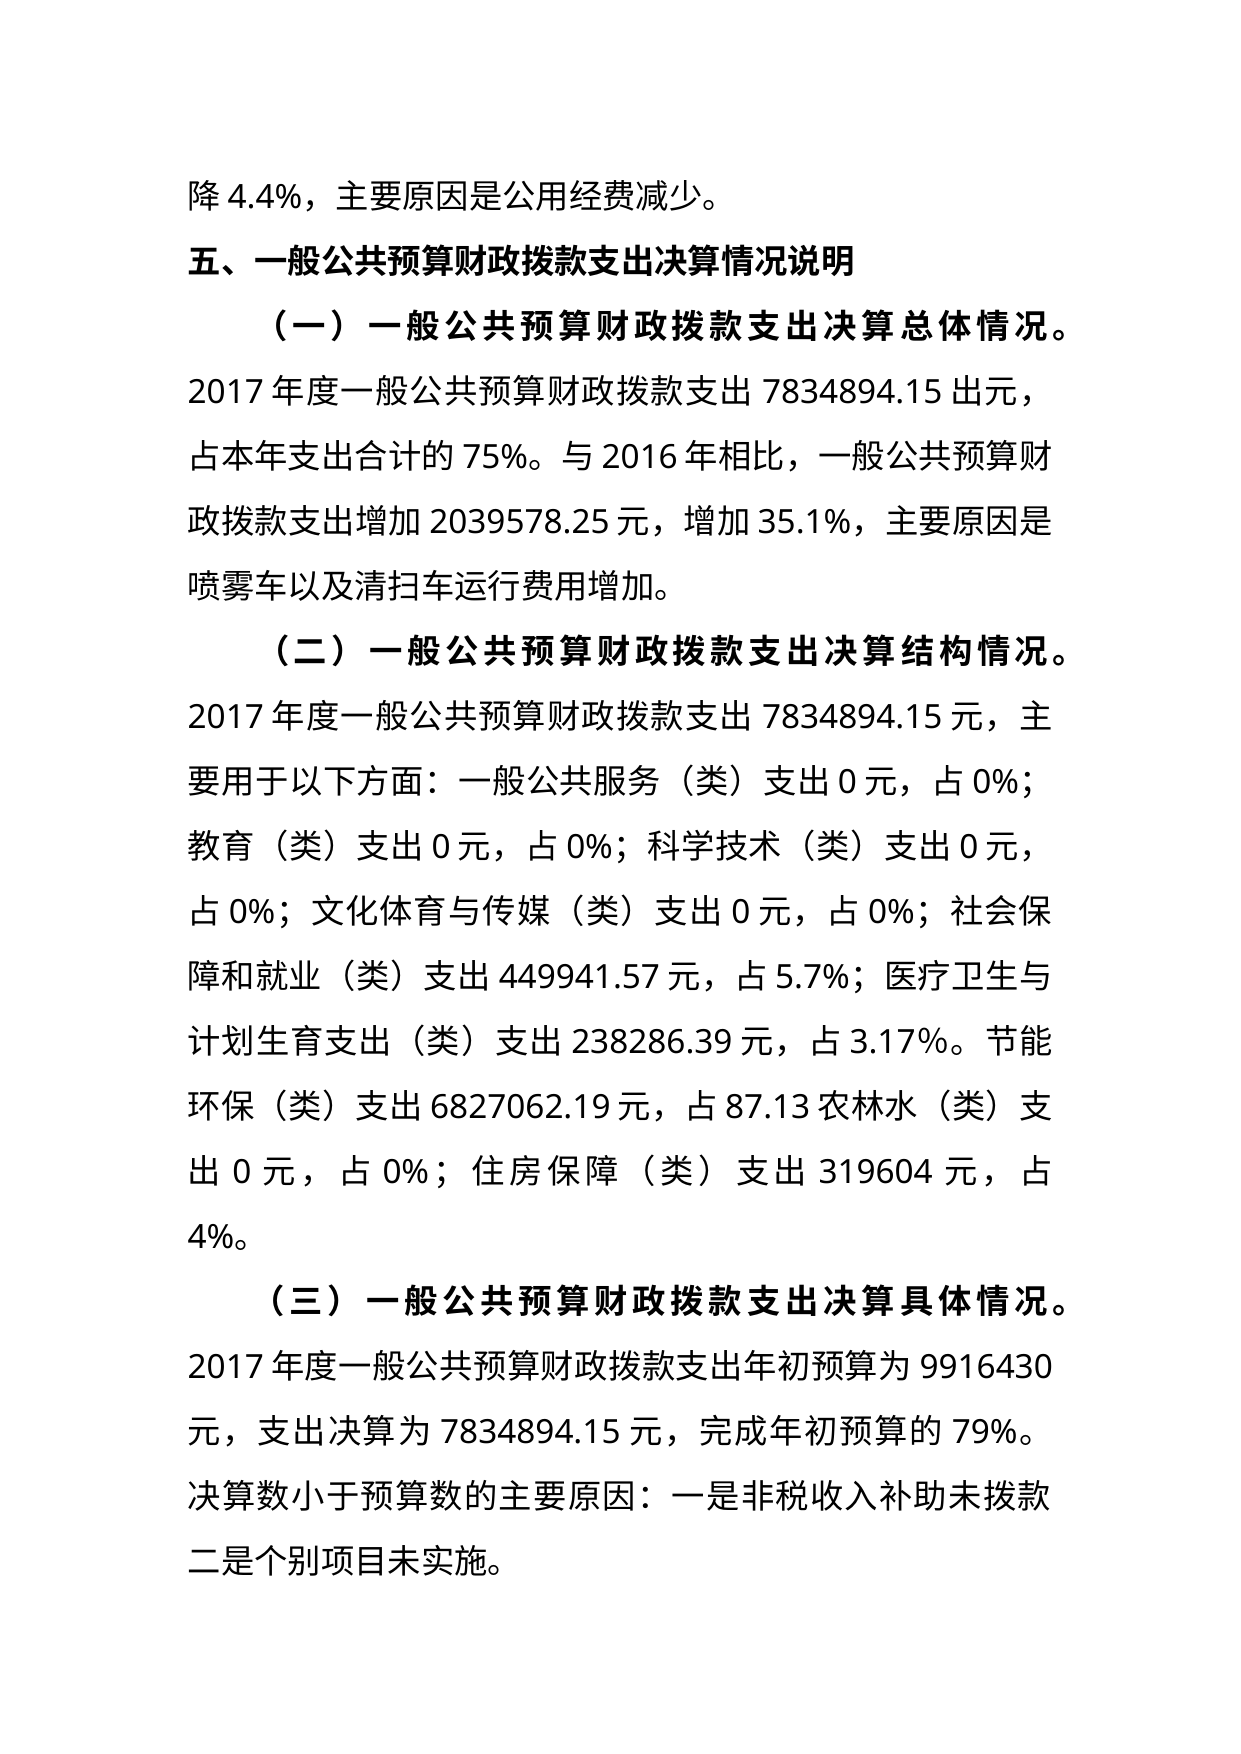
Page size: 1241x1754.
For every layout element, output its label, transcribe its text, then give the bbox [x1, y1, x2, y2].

text （二）一般公共预算财政拨款支出决算结构情况。2017年度一般公共预算财政拨款支出7834894.15元，主要用于以下方面：一般公共服务（类）支出0元，占0%；教育（类）支出0元，占0%；科学技术（类）支出0元，占0%；文化体育与传媒（类）支出0元，占0%；社会保障和就业（类）支出449941.57元，占5.7%；医疗卫生与计划生育支出（类）支出238286.39元，占3.17％。节能环保（类）支出6827062.19元，占87.13农林水（类）支出0元，占0%；住房保障（类）支出319604元，占4%。 [187, 617, 1053, 1267]
text （三）一般公共预算财政拨款支出决算具体情况。2017年度一般公共预算财政拨款支出年初预算为9916430元，支出决算为7834894.15元，完成年初预算的79%。决算数小于预算数的主要原因：一是非税收入补助未拨款，二是个别项目未实施。 [187, 1267, 1053, 1592]
text 五、一般公共预算财政拨款支出决算情况说明 [187, 227, 1053, 292]
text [187, 162, 1053, 227]
text （一）一般公共预算财政拨款支出决算总体情况。2017年度一般公共预算财政拨款支出7834894.15出元，占本年支出合计的75%。与2016年相比，一般公共预算财政拨款支出增加2039578.25元，增加35.1%，主要原因是喷雾车以及清扫车运行费用增加。 [187, 292, 1053, 617]
